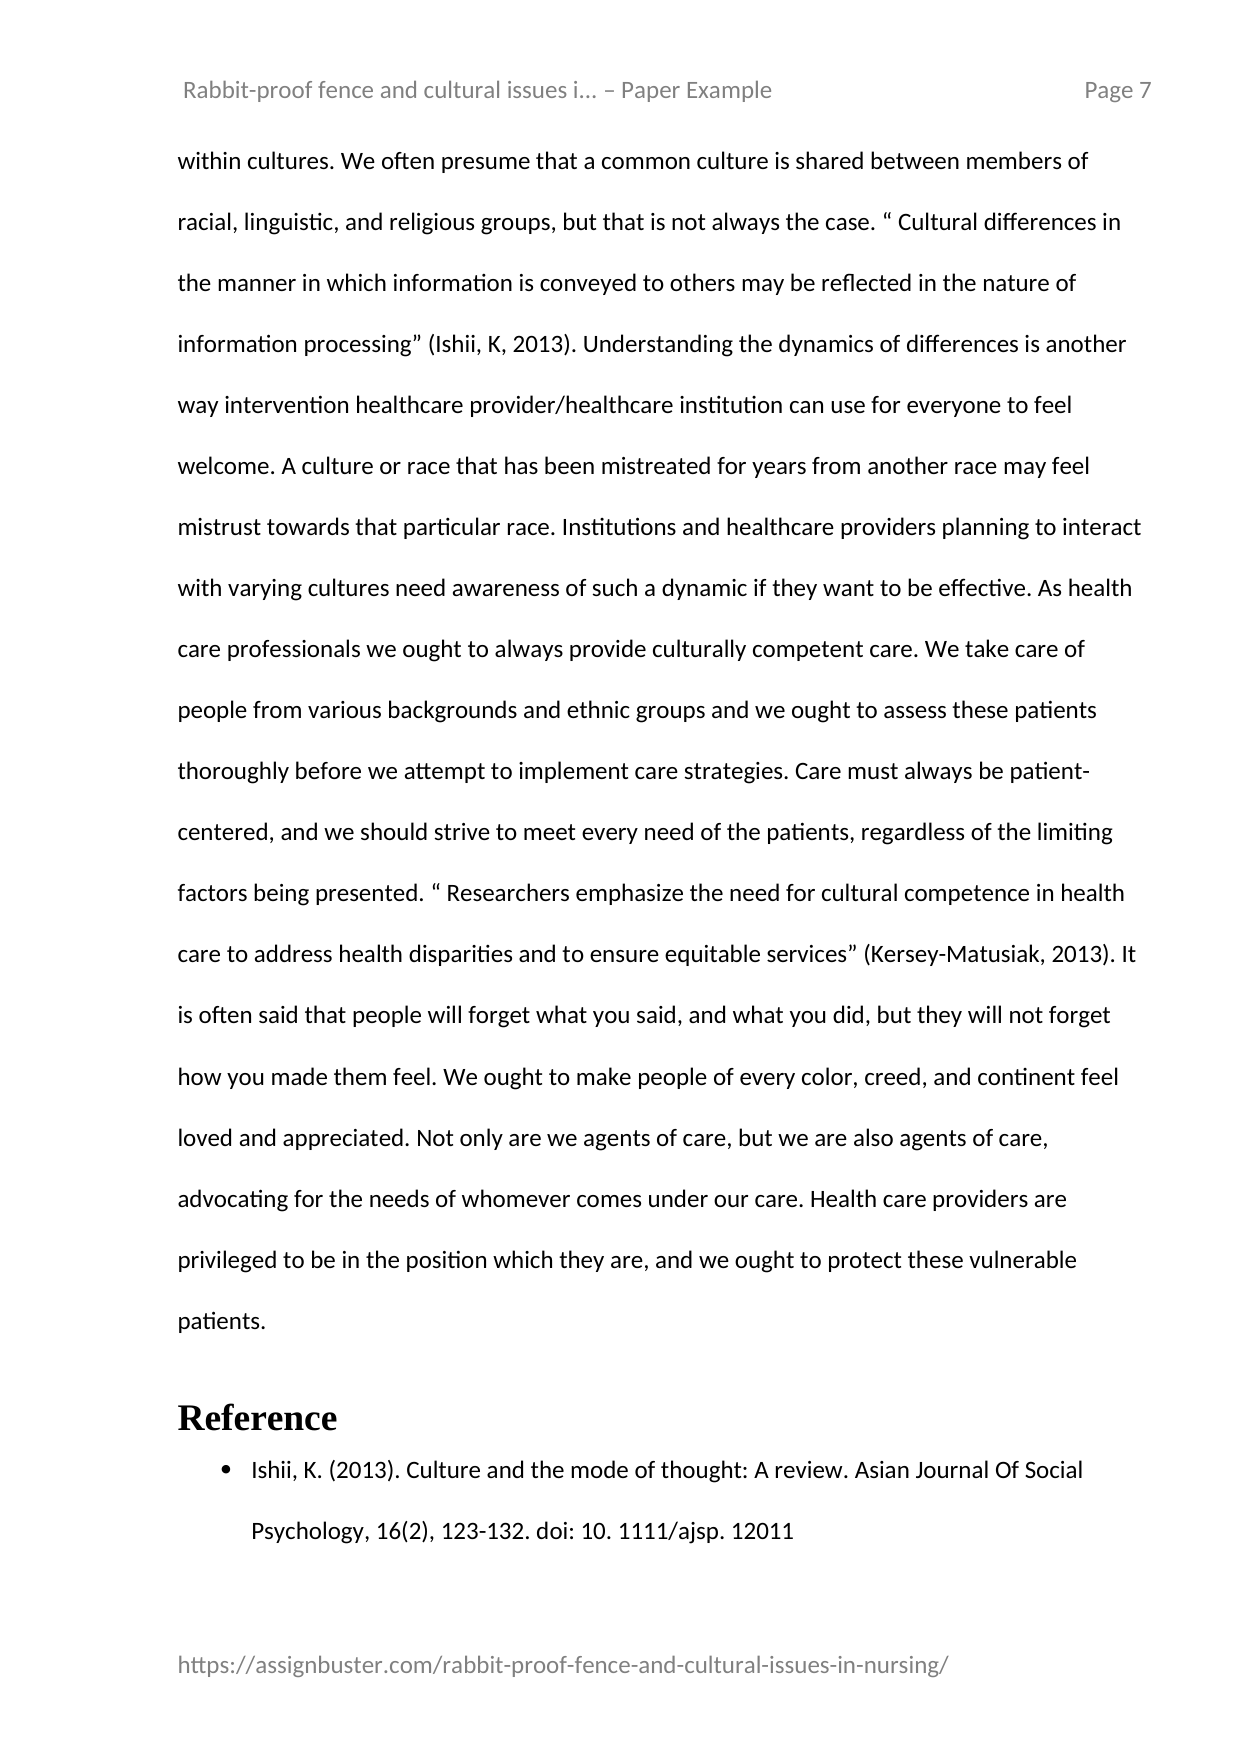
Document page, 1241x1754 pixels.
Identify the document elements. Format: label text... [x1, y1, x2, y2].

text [177, 145, 1152, 1335]
subtitle Reference [177, 1395, 1152, 1438]
list Ishii, K. (2013). Culture and the mode of thought: A review. Asian Journal Of Social Psychology, 16(2), 123-132. doi: 10. 1111/ajsp. 12011 [222, 1454, 1152, 1546]
